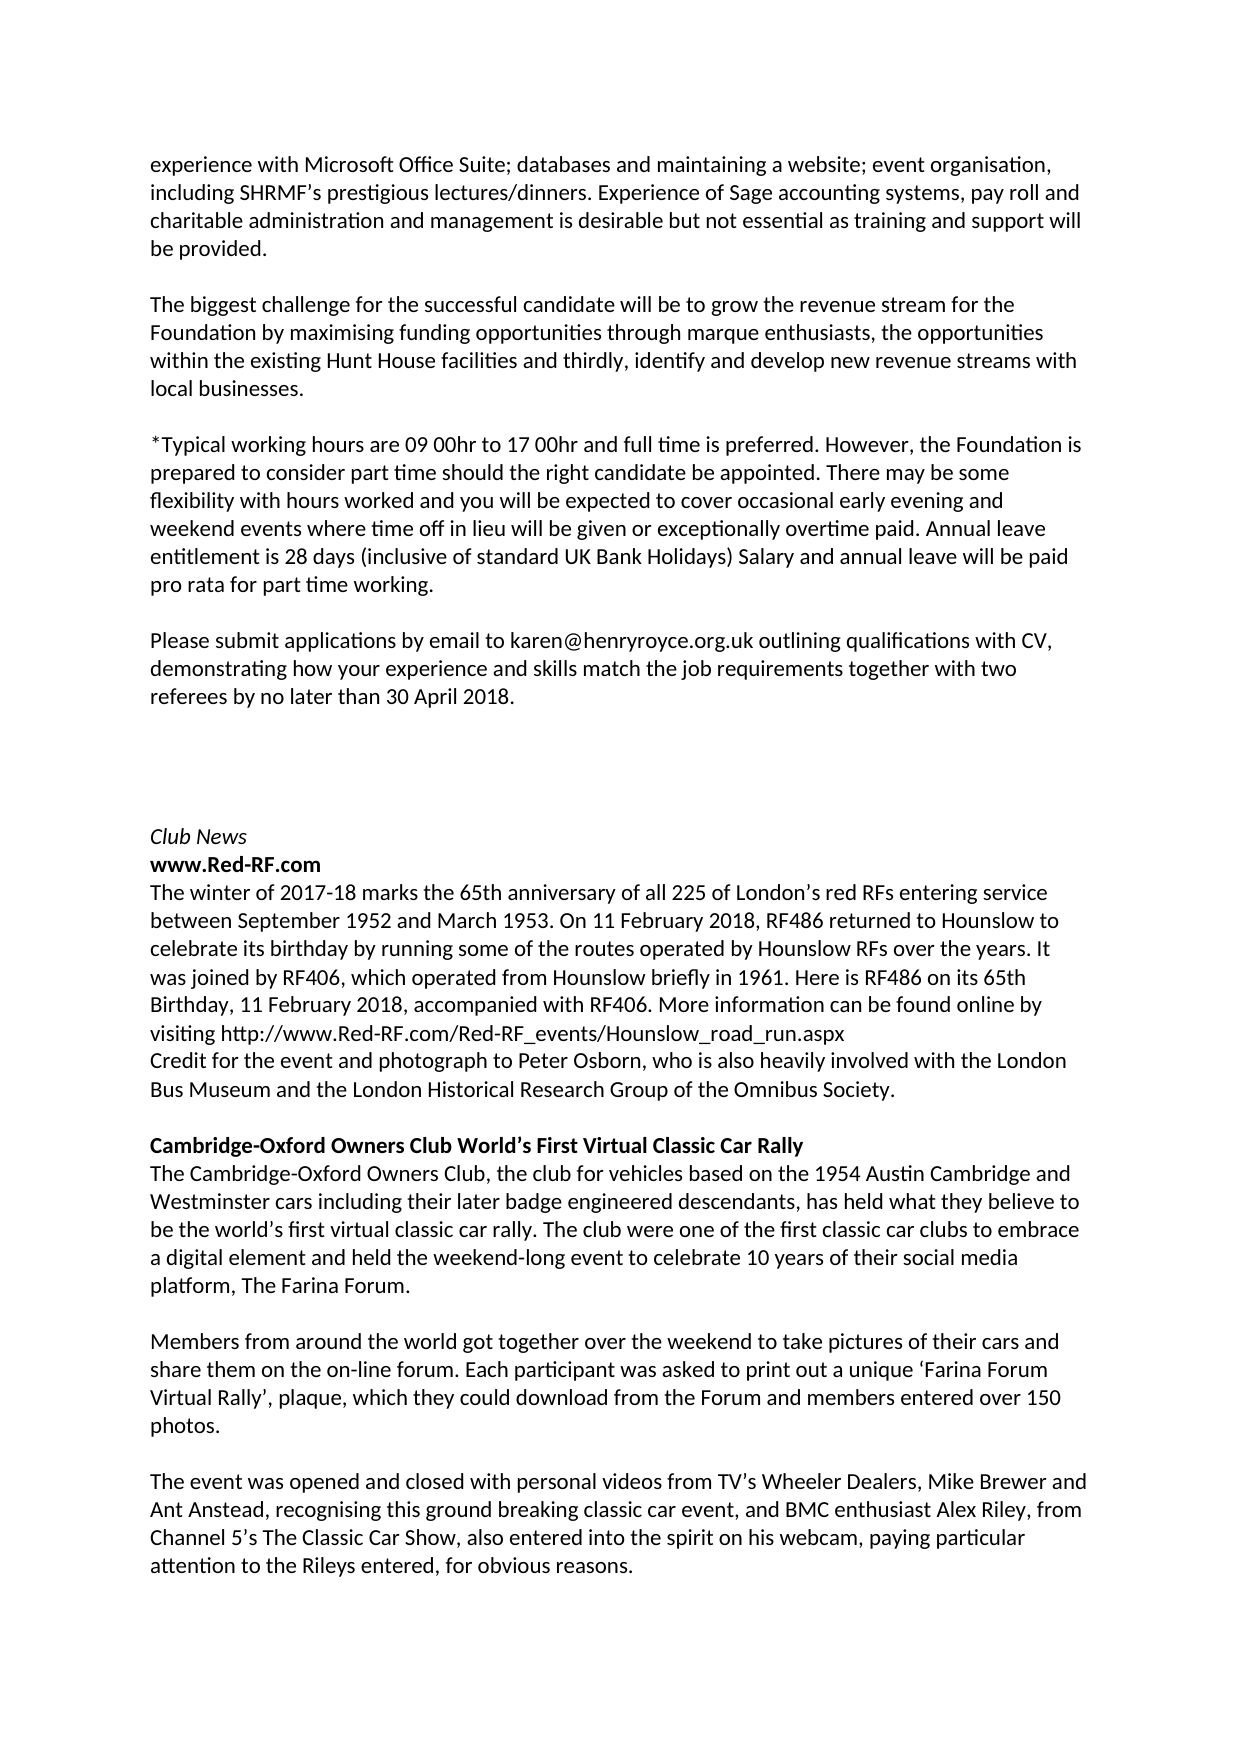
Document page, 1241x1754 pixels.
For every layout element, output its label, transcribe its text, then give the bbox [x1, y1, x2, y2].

text The event was opened and closed with personal videos from TV’s Wheeler Dealers, Mike Brewer and Ant Anstead, recognising this ground breaking classic car event, and BMC enthusiast Alex Riley, from Channel 5’s The Classic Car Show, also entered into the spirit on his webcam, paying particular attention to the Rileys entered, for obvious reasons. [150, 1467, 1090, 1579]
text Credit for the event and photograph to Peter Osborn, who is also heavily involved with the London Bus Museum and the London Historical Research Group of the Omnibus Society. [150, 1047, 1090, 1103]
text Members from around the world got together over the weekend to take pictures of their cars and share them on the on-line forum. Each participant was asked to print out a unique ‘Farina Forum Virtual Rally’, plaque, which they could download from the Forum and members entered over 150 photos. [150, 1327, 1090, 1439]
text *Typical working hours are 09 00hr to 17 00hr and full time is preferred. However, the Foundation is prepared to consider part time should the right candidate be appointed. There may be some flexibility with hours worked and you will be expected to cover occasional early evening and weekend events where time off in lieu will be given or exceptionally overtime paid. Annual leave entitlement is 28 days (inclusive of standard UK Bank Holidays) Salary and annual leave will be paid pro rata for part time working. [150, 430, 1090, 598]
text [150, 150, 1090, 262]
text Club News [150, 822, 1090, 851]
text The winter of 2017-18 marks the 65th anniversary of all 225 of London’s red RFs entering service between September 1952 and March 1953. On 11 February 2018, RF486 returned to Hounslow to celebrate its birthday by running some of the routes operated by Hounslow RFs over the years. It was joined by RF406, which operated from Hounslow briefly in 1961. Here is RF486 on its 65th Birthday, 11 February 2018, accompanied with RF406. More information can be found online by visiting http://www.Red-RF.com/Red-RF_events/Hounslow_road_run.aspx [150, 878, 1090, 1047]
text www.Red-RF.com [150, 851, 1090, 878]
text The biggest challenge for the successful candidate will be to grow the revenue stream for the Foundation by maximising funding opportunities through marque enthusiasts, the opportunities within the existing Hunt House facilities and thirdly, identify and develop new revenue streams with local businesses. [150, 290, 1090, 402]
text The Cambridge-Oxford Owners Club, the club for vehicles based on the 1954 Austin Cambridge and Westminster cars including their later badge engineered descendants, has held what they believe to be the world’s first virtual classic car rally. The club were one of the first classic car clubs to embrace a digital element and held the weekend-long event to celebrate 10 years of their social media platform, The Farina Forum. [150, 1159, 1090, 1299]
text Cambridge-Oxford Owners Club World’s First Virtual Classic Car Rally [150, 1131, 1090, 1159]
text Please submit applications by email to karen@henryroyce.org.uk outlining qualifications with CV, demonstrating how your experience and skills match the job requirements together with two referees by no later than 30 April 2018. [150, 626, 1090, 710]
